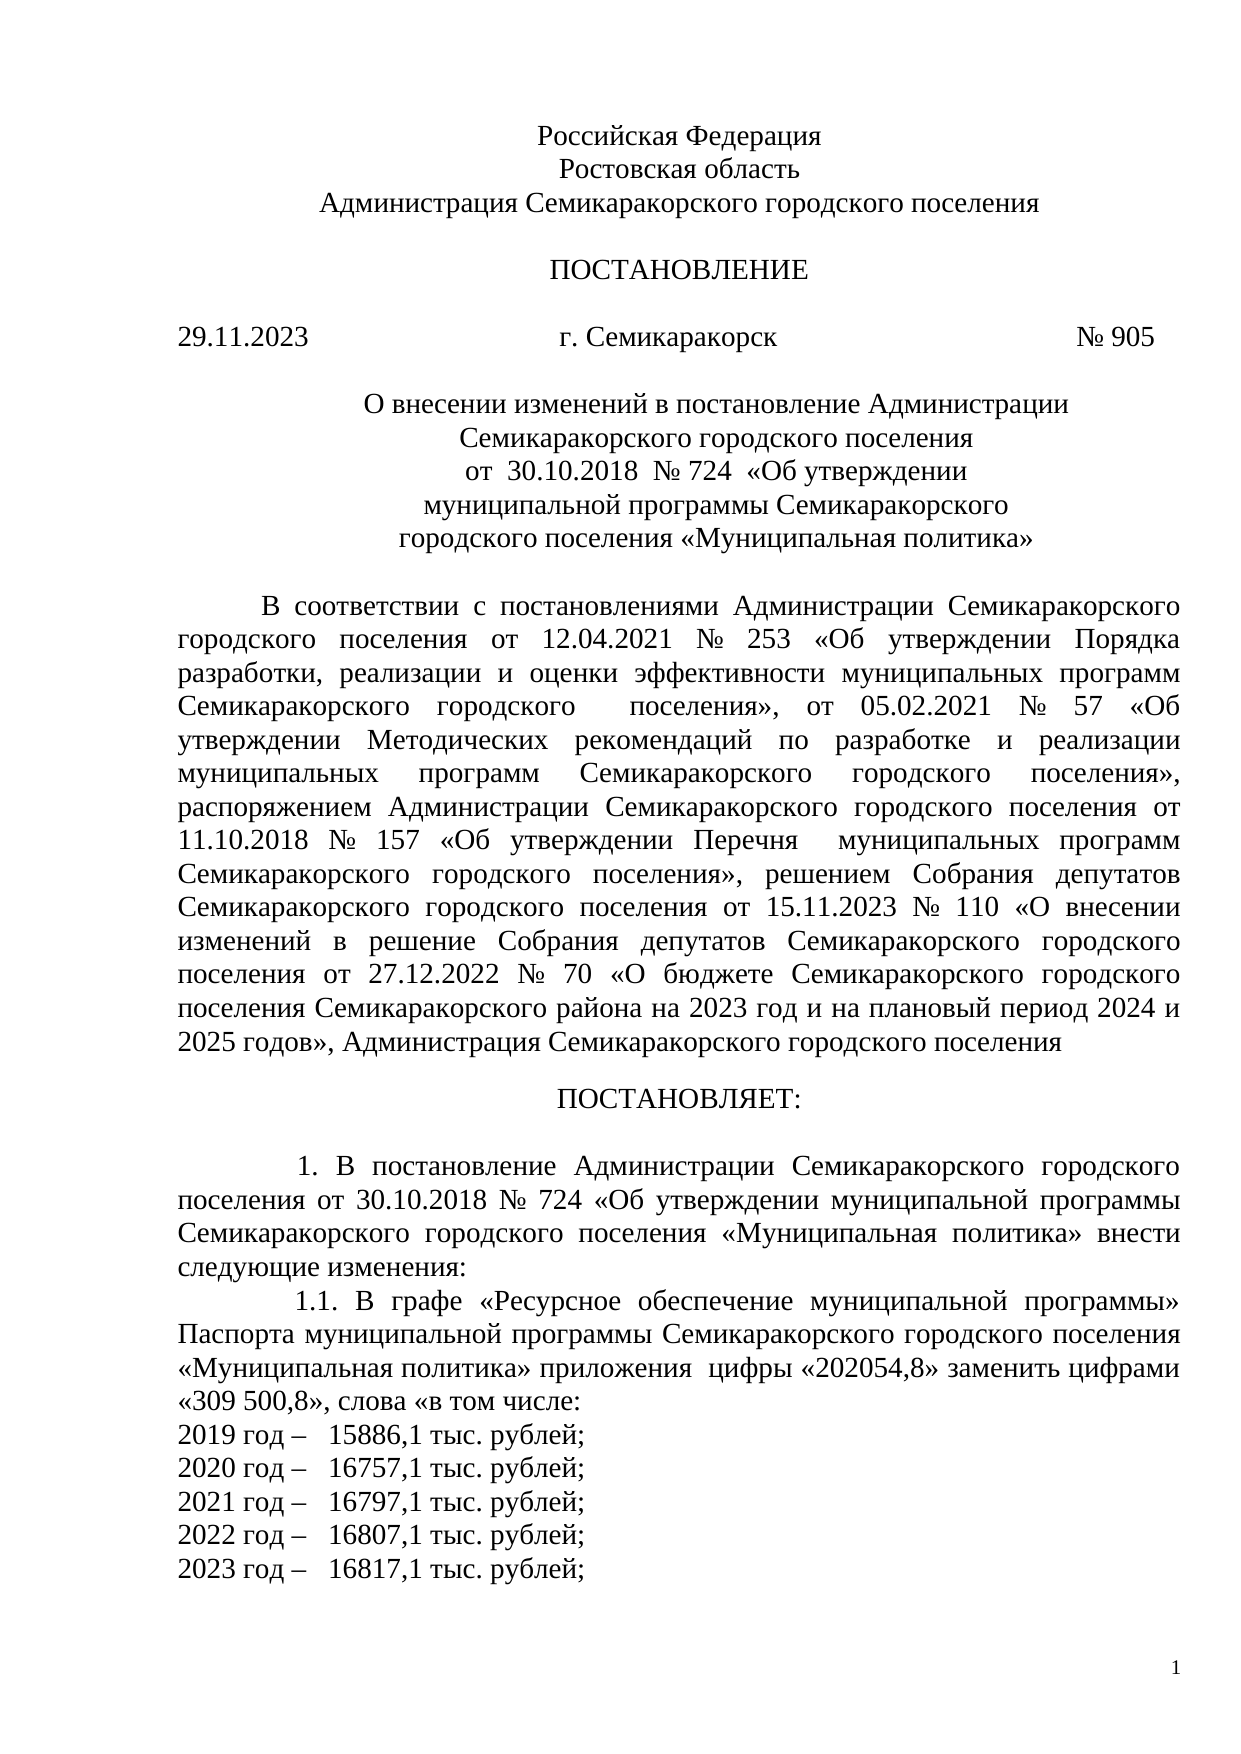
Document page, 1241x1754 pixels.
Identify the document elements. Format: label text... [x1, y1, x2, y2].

text 2020 год – 16757,1 тыс. рублей; [177, 1450, 1181, 1484]
text 2023 год – 16817,1 тыс. рублей; [177, 1551, 1181, 1584]
text О внесении изменений в постановление Администрации [177, 386, 1181, 420]
text Семикаракорского городского поселения [177, 420, 1181, 453]
text Российская Федерация [177, 118, 1181, 152]
text от 30.10.2018 № 724 «Об утверждении [177, 453, 1181, 487]
text Администрация Семикаракорского городского поселения [177, 185, 1181, 219]
text ПОСТАНОВЛЯЕТ: [177, 1081, 1181, 1115]
text 1.1. В графе «Ресурсное обеспечение муниципальной программы» Паспорта муниципальной программы Семикаракорского городского поселения «Муниципальная политика» приложения цифры «202054,8» заменить цифрами «309 500,8», слова «в том числе: [177, 1283, 1181, 1417]
text 2022 год – 16807,1 тыс. рублей; [177, 1517, 1181, 1551]
text В соответствии с постановлениями Администрации Семикаракорского городского поселения от 12.04.2021 № 253 «Об утверждении Порядка разработки, реализации и оценки эффективности муниципальных программ Семикаракорского городского поселения», от 05.02.2021 № 57 «Об утверждении Методических рекомендаций по разработке и реализации муниципальных программ Семикаракорского городского поселения», распоряжением Администрации Семикаракорского городского поселения от 11.10.2018 № 157 «Об утверждении Перечня муниципальных программ Семикаракорского городского поселения», решением Собрания депутатов Семикаракорского городского поселения от 15.11.2023 № 110 «О внесении изменений в решение Собрания депутатов Семикаракорского городского поселения от 27.12.2022 № 70 «О бюджете Семикаракорского городского поселения Семикаракорского района на 2023 год и на плановый период 2024 и 2025 годов», Администрация Семикаракорского городского поселения [177, 588, 1181, 1057]
text ПОСТАНОВЛЕНИЕ [177, 252, 1181, 286]
text 2019 год – 15886,1 тыс. рублей; [177, 1417, 1181, 1450]
text 1. В постановление Администрации Семикаракорского городского поселения от 30.10.2018 № 724 «Об утверждении муниципальной программы Семикаракорского городского поселения «Муниципальная политика» внести следующие изменения: [177, 1148, 1182, 1283]
text Ростовская область [177, 152, 1181, 185]
text городского поселения «Муниципальная политика» [177, 521, 1181, 554]
text 29.11.2023 г. Семикаракорск № 905 [177, 319, 1181, 353]
text муниципальной программы Семикаракорского [177, 487, 1181, 521]
text 2021 год – 16797,1 тыс. рублей; [177, 1484, 1181, 1517]
